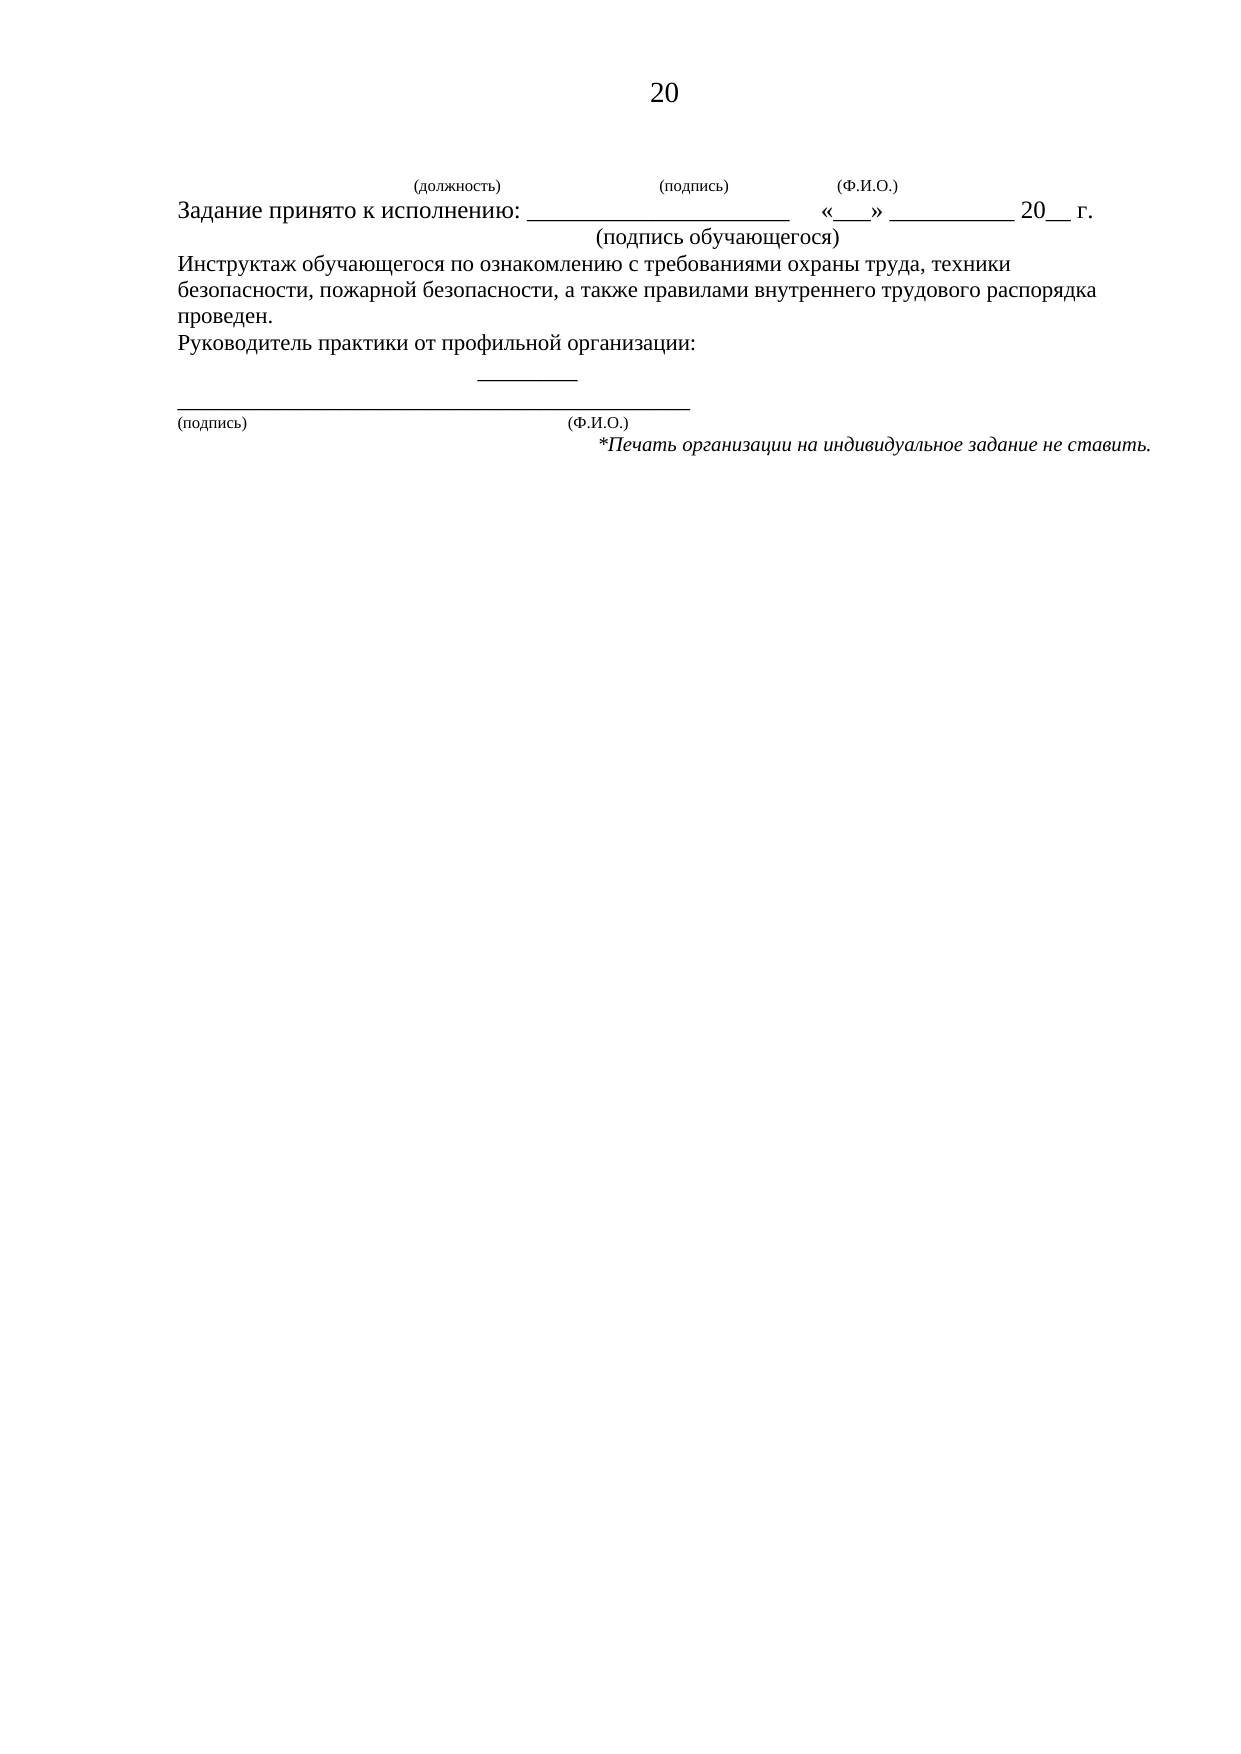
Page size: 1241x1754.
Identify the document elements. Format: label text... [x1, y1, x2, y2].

text Задание принято к исполнению: _____________________ «___» __________ 20__ г. [177, 195, 1152, 223]
text Инструктаж обучающегося по ознакомлению с требованиями охраны труда, техники безопасности, пожарной безопасности, а также правилами внутреннего трудового распорядка проведен. [177, 250, 1152, 329]
text (подпись) (Ф.И.О.) [177, 413, 1152, 432]
text Руководитель практики от профильной организации: [177, 329, 1152, 355]
text (подпись обучающегося) [561, 223, 1152, 250]
text *Печать организации на индивидуальное задание не ставить. [177, 432, 1152, 456]
text ________ _________________________________________ [177, 355, 1152, 413]
text (должность) (подпись) (Ф.И.О.) [413, 176, 1152, 195]
